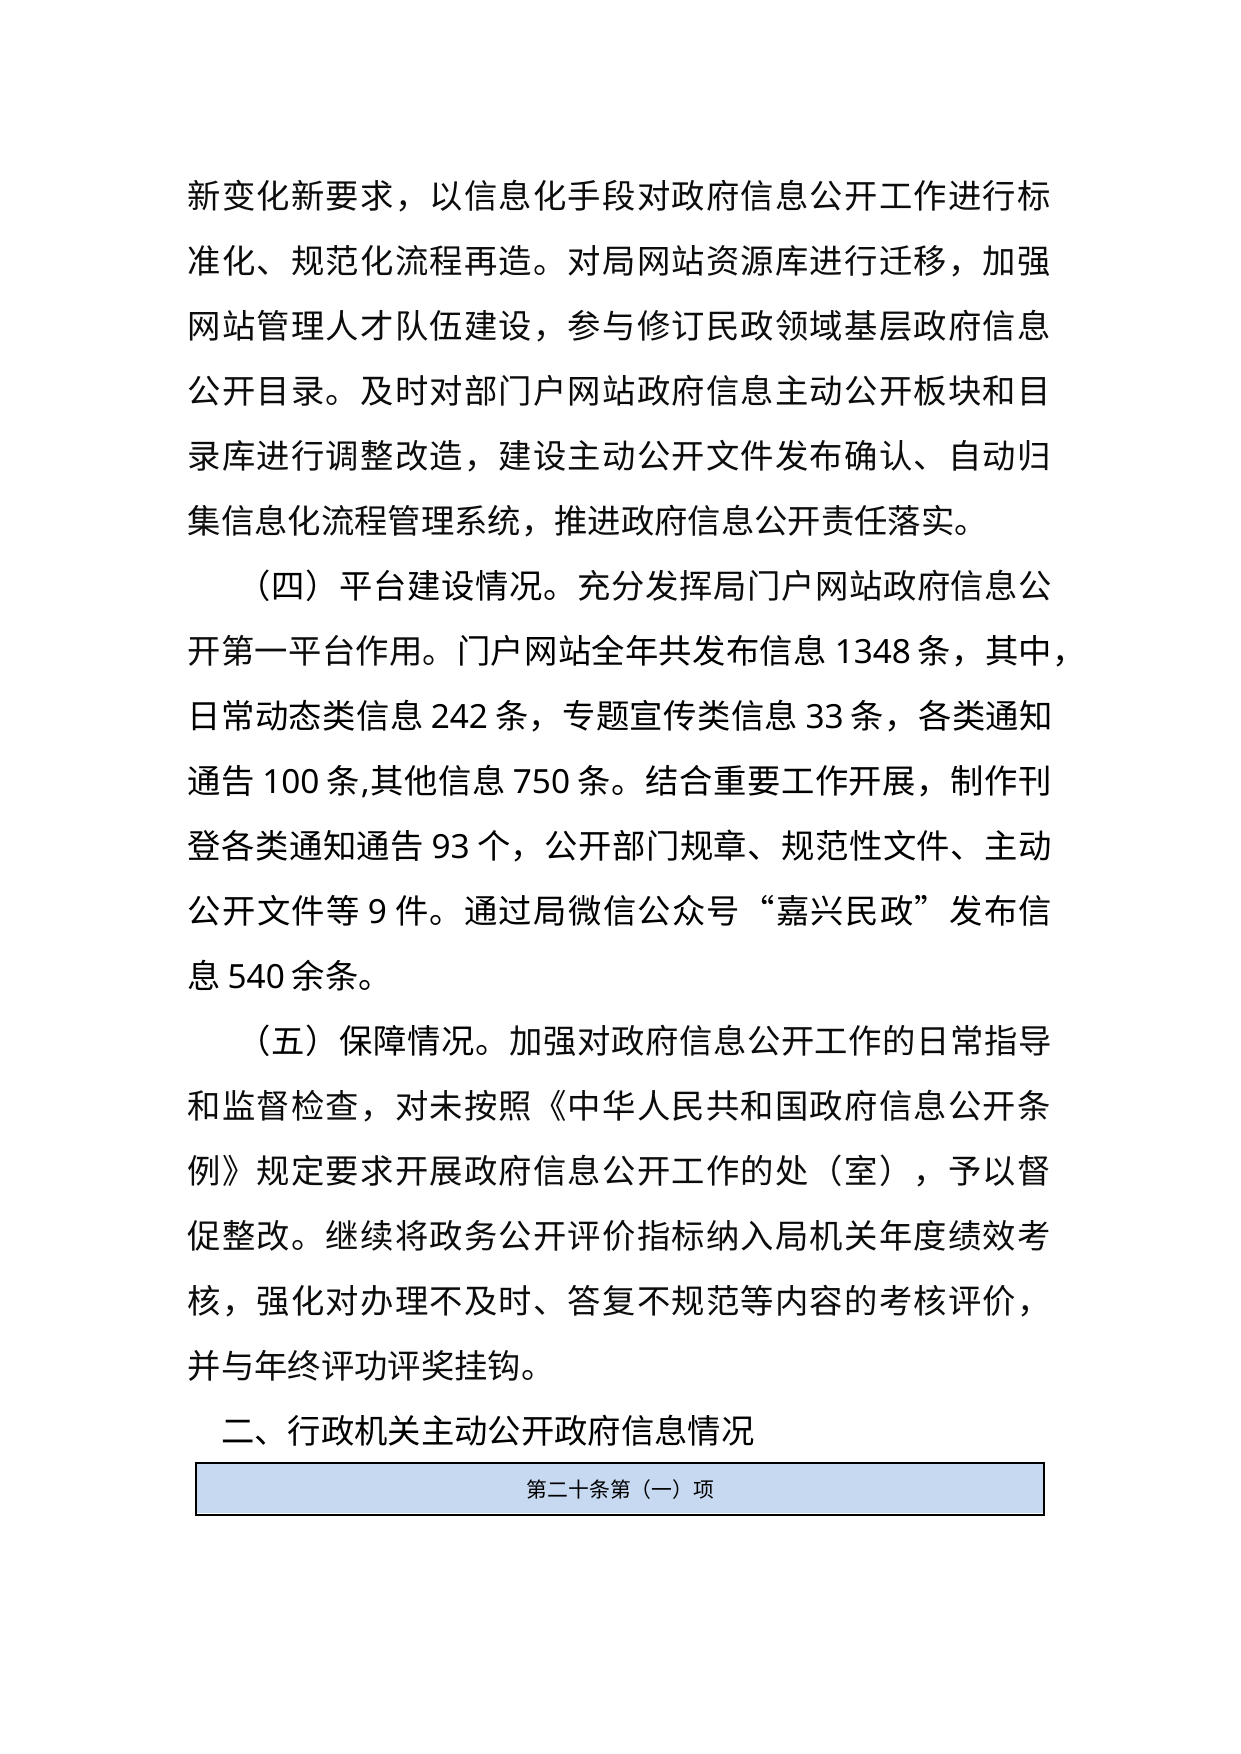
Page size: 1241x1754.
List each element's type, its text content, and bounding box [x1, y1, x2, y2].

table_header 第二十条第（一）项 [197, 1464, 1043, 1513]
text （四）平台建设情况。充分发挥局门户网站政府信息公开第一平台作用。门户网站全年共发布信息1348条，其中，日常动态类信息242条，专题宣传类信息33条，各类通知通告100条,其他信息750条。结合重要工作开展，制作刊登各类通知通告93个，公开部门规章、规范性文件、主动公开文件等9件。通过局微信公众号“嘉兴民政”发布信息540余条。 [187, 552, 1053, 1007]
list 二、行政机关主动公开政府信息情况 [187, 1397, 1053, 1462]
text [187, 162, 1053, 552]
text （五）保障情况。加强对政府信息公开工作的日常指导和监督检查，对未按照《中华人民共和国政府信息公开条例》规定要求开展政府信息公开工作的处（室），予以督促整改。继续将政务公开评价指标纳入局机关年度绩效考核，强化对办理不及时、答复不规范等内容的考核评价，并与年终评功评奖挂钩。 [187, 1007, 1053, 1397]
